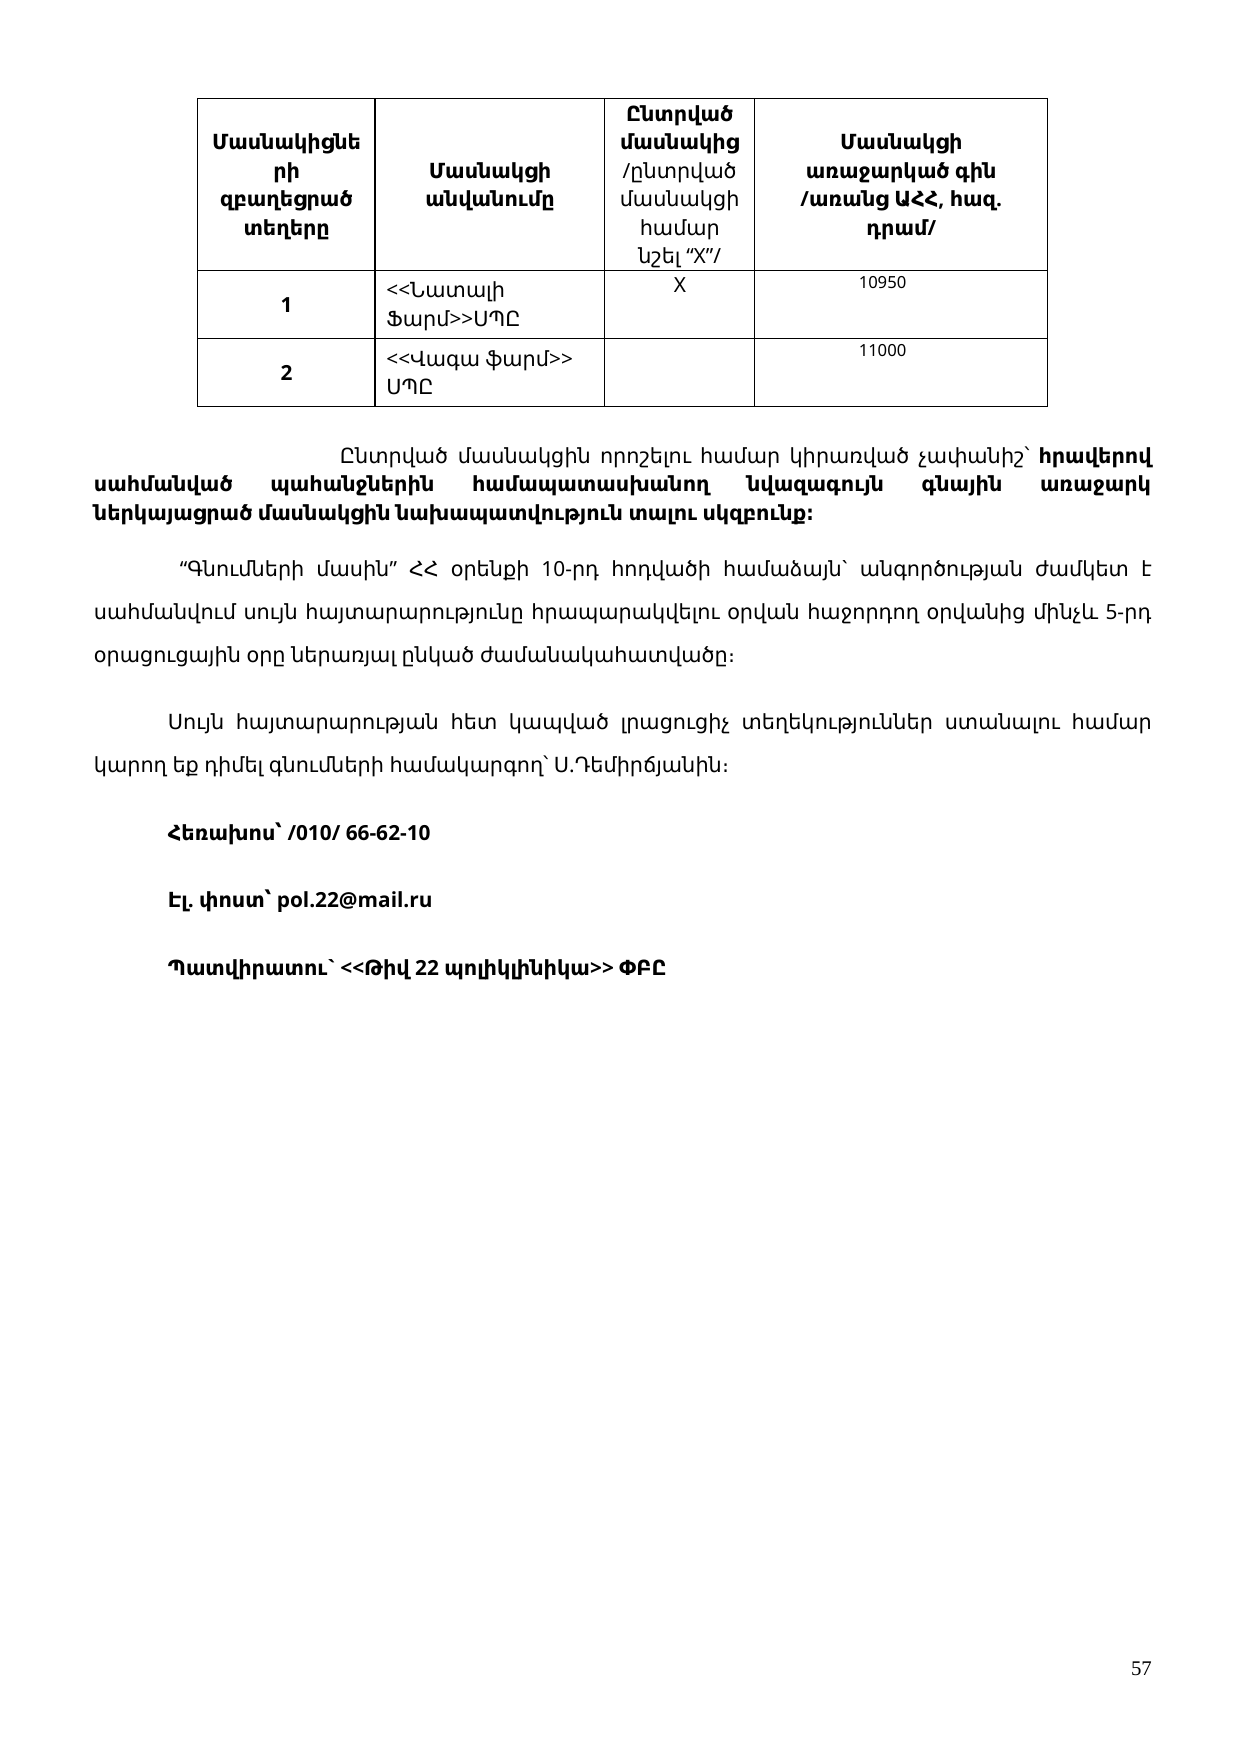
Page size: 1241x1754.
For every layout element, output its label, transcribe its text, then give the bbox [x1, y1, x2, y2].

text Հեռախոս՝ /010/ 66-62-10 [94, 818, 1152, 846]
text Սույն հայտարարության հետ կապված լրացուցիչ տեղեկություններ ստանալու համար կարող եք դիմել գնումների համակարգող՝ Ս.Դեմիրճյանին։ [94, 707, 1152, 778]
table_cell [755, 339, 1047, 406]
text Էլ. փոստ՝ pol.22@mail.ru [94, 885, 1152, 914]
text Ընտրված մասնակցին որոշելու համար կիրառված չափանիշ՝ հրավերով սահմանված պահանջներին համապատասխանող նվազագույն գնային առաջարկ ներկայացրած մասնակցին նախապատվություն տալու սկզբունք։ [94, 441, 1152, 526]
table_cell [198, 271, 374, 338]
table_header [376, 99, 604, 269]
text Պատվիրատու` <<Թիվ 22 պոլիկլինիկա>> ՓԲԸ [94, 953, 1152, 981]
text “Գնումների մասին” ՀՀ օրենքի 10-րդ հոդվածի համաձայն` անգործության ժամկետ է սահմանվում սույն հայտարարությունը հրապարակվելու օրվան հաջորդող օրվանից մինչև 5-րդ օրացուցային օրը ներառյալ ընկած ժամանակահատվածը։ [94, 554, 1152, 668]
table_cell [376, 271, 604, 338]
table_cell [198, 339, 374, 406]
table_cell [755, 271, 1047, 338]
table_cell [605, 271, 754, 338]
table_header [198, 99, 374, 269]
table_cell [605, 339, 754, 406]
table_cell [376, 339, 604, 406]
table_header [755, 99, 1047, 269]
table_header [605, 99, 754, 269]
